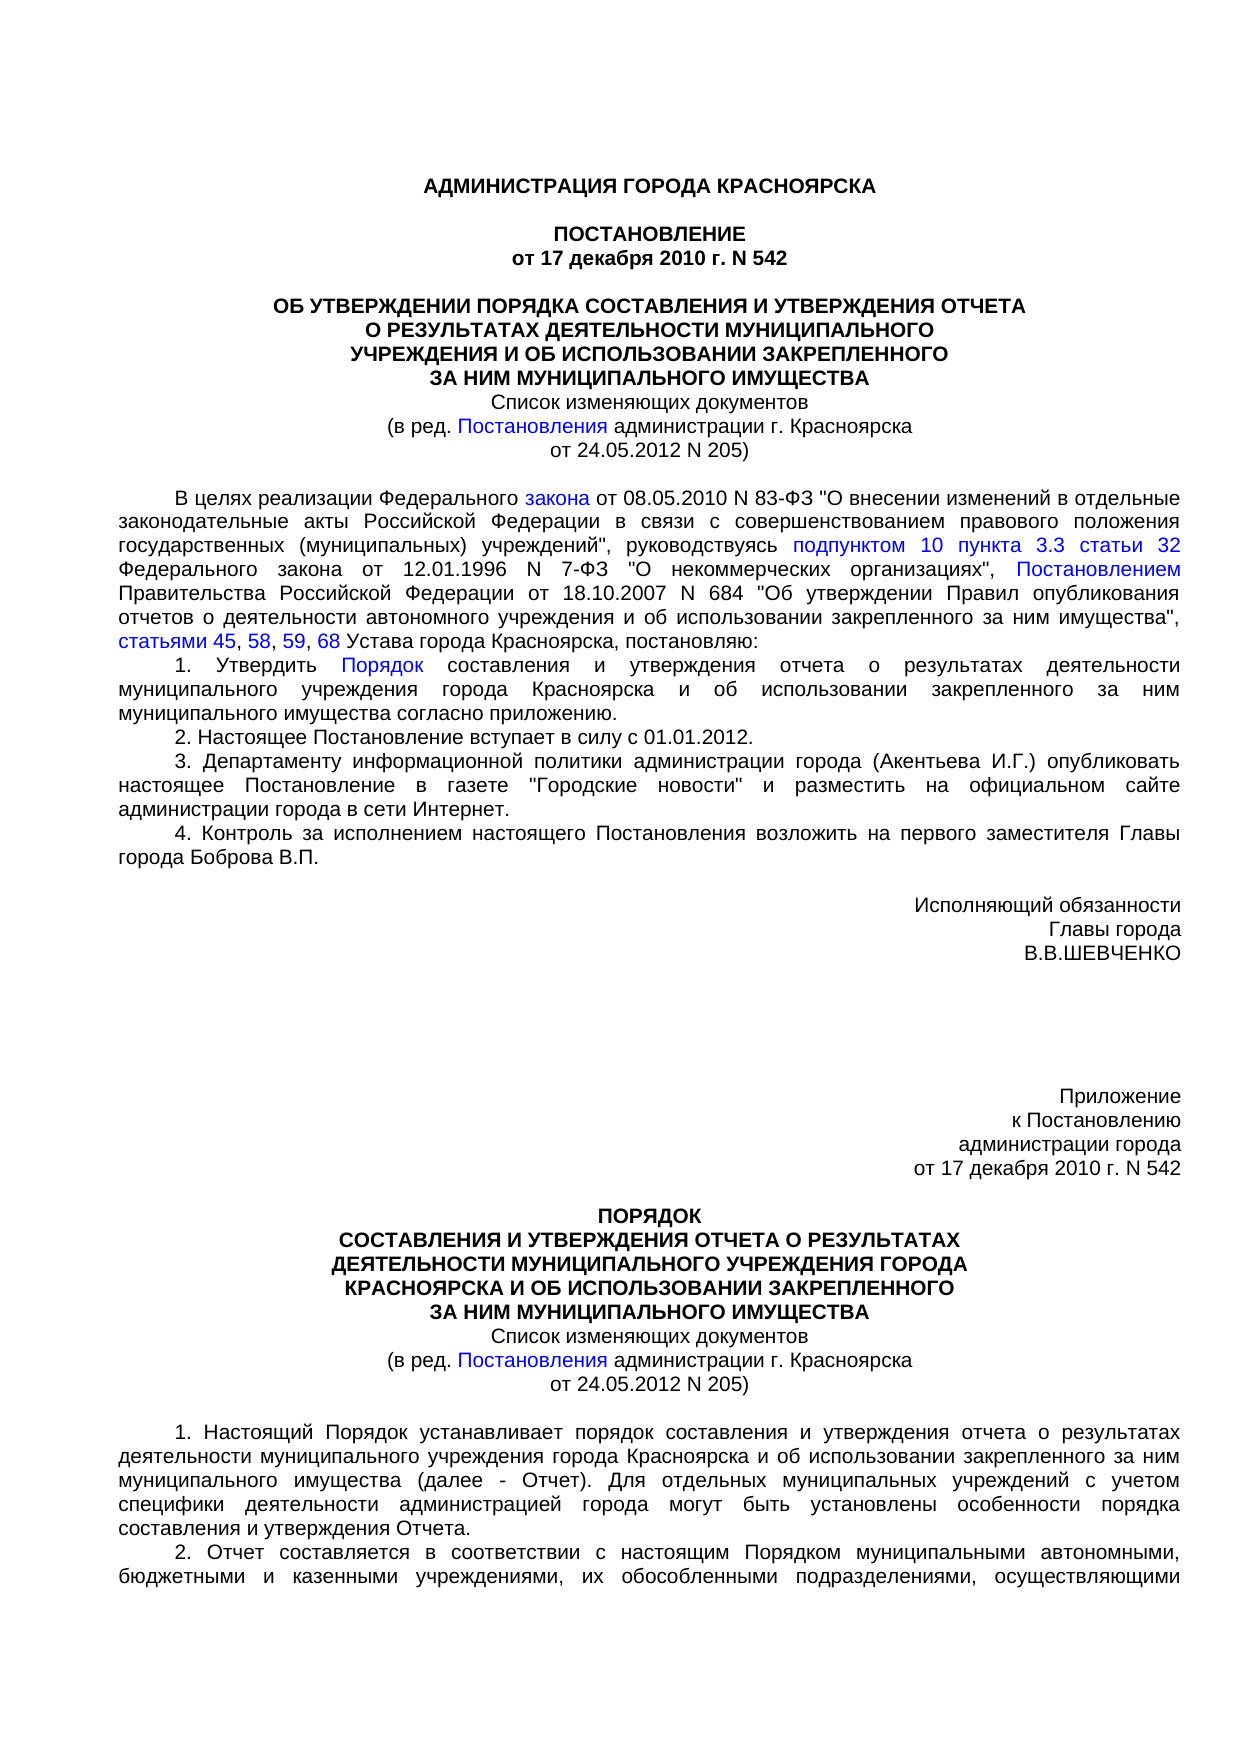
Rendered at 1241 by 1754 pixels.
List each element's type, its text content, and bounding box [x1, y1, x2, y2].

title ДЕЯТЕЛЬНОСТИ МУНИЦИПАЛЬНОГО УЧРЕЖДЕНИЯ ГОРОДА [118, 1252, 1181, 1276]
title КРАСНОЯРСКА И ОБ ИСПОЛЬЗОВАНИИ ЗАКРЕПЛЕННОГО [118, 1276, 1181, 1300]
title ПОРЯДОК [118, 1204, 1181, 1228]
title от 17 декабря 2010 г. N 542 [118, 246, 1181, 270]
title О РЕЗУЛЬТАТАХ ДЕЯТЕЛЬНОСТИ МУНИЦИПАЛЬНОГО [118, 318, 1181, 342]
text Приложение [118, 1084, 1181, 1108]
text В целях реализации Федерального закона от 08.05.2010 N 83-ФЗ "О внесении изменений в отдельные законодательные акты Российской Федерации в связи с совершенствованием правового положения государственных (муниципальных) учреждений", руководствуясь подпунктом 10 пункта 3.3 статьи 32 Федерального закона от 12.01.1996 N 7-ФЗ "О некоммерческих организациях", Постановлением Правительства Российской Федерации от 18.10.2007 N 684 "Об утверждении Правил опубликования отчетов о деятельности автономного учреждения и об использовании закрепленного за ним имущества", статьями 45, 58, 59, 68 Устава города Красноярска, постановляю: [118, 485, 1181, 653]
text к Постановлению [118, 1108, 1181, 1132]
text 1. Настоящий Порядок устанавливает порядок составления и утверждения отчета о результатах деятельности муниципального учреждения города Красноярска и об использовании закрепленного за ним муниципального имущества (далее - Отчет). Для отдельных муниципальных учреждений с учетом специфики деятельности администрацией города могут быть установлены особенности порядка составления и утверждения Отчета. [118, 1420, 1181, 1539]
title ЗА НИМ МУНИЦИПАЛЬНОГО ИМУЩЕСТВА [118, 1300, 1181, 1324]
title ПОСТАНОВЛЕНИЕ [118, 222, 1181, 246]
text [118, 1539, 1181, 1587]
text от 17 декабря 2010 г. N 542 [118, 1156, 1181, 1180]
text 2. Настоящее Постановление вступает в силу с 01.01.2012. [118, 725, 1181, 749]
title СОСТАВЛЕНИЯ И УТВЕРЖДЕНИЯ ОТЧЕТА О РЕЗУЛЬТАТАХ [118, 1228, 1181, 1252]
text Список изменяющих документов [118, 389, 1181, 413]
title АДМИНИСТРАЦИЯ ГОРОДА КРАСНОЯРСКА [118, 174, 1181, 198]
text (в ред. Постановления администрации г. Красноярска [118, 413, 1181, 437]
text Список изменяющих документов [118, 1324, 1181, 1348]
title ЗА НИМ МУНИЦИПАЛЬНОГО ИМУЩЕСТВА [118, 366, 1181, 389]
text 4. Контроль за исполнением настоящего Постановления возложить на первого заместителя Главы города Боброва В.П. [118, 821, 1181, 869]
text Исполняющий обязанности [118, 893, 1181, 917]
text Главы города [118, 917, 1181, 941]
text В.В.ШЕВЧЕНКО [118, 941, 1181, 964]
text от 24.05.2012 N 205) [118, 1372, 1181, 1396]
text 1. Утвердить Порядок составления и утверждения отчета о результатах деятельности муниципального учреждения города Красноярска и об использовании закрепленного за ним муниципального имущества согласно приложению. [118, 653, 1181, 725]
title ОБ УТВЕРЖДЕНИИ ПОРЯДКА СОСТАВЛЕНИЯ И УТВЕРЖДЕНИЯ ОТЧЕТА [118, 294, 1181, 318]
text администрации города [118, 1132, 1181, 1156]
text 3. Департаменту информационной политики администрации города (Акентьева И.Г.) опубликовать настоящее Постановление в газете "Городские новости" и разместить на официальном сайте администрации города в сети Интернет. [118, 749, 1181, 821]
title УЧРЕЖДЕНИЯ И ОБ ИСПОЛЬЗОВАНИИ ЗАКРЕПЛЕННОГО [118, 342, 1181, 366]
text от 24.05.2012 N 205) [118, 437, 1181, 461]
text (в ред. Постановления администрации г. Красноярска [118, 1348, 1181, 1372]
